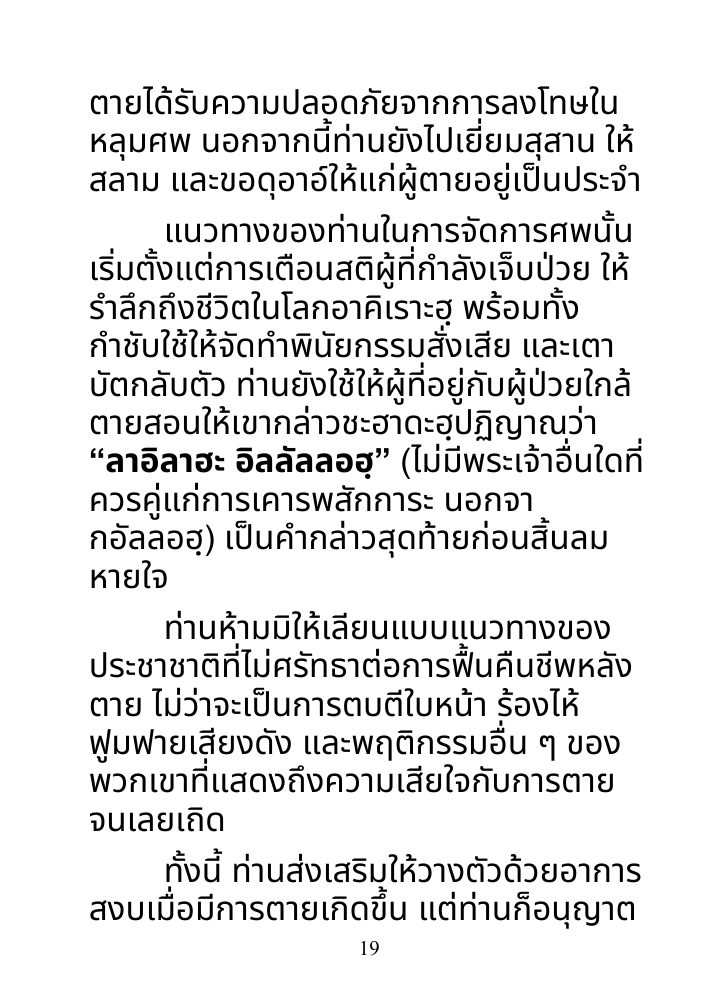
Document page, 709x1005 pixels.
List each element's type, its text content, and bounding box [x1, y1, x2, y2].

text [88, 851, 650, 928]
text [88, 83, 650, 198]
text ท่านห้ามมิให้เลียนแบบแนวทางของประชาชาติที่ไม่ศรัทธาต่อการฟื้นคืนชีพหลังตาย ไม่ว่าจะเป็นการตบตีใบหน้า ร้องไห้ฟูมฟายเสียงดัง และพฤติกรรมอื่น ๆ ของพวกเขาที่แสดงถึงความเสียใจกับการตายจนเลยเถิด [88, 608, 650, 838]
text แนวทางของท่านในการจัดการศพนั้น เริ่มตั้งแต่การเตือนสติผู้ที่กำลังเจ็บป่วย ให้รำลึกถึงชีวิตในโลกอาคิเราะฮฺ พร้อมทั้งกำชับใช้ให้จัดทำพินัยกรรมสั่งเสีย และเตาบัตกลับตัว ท่านยังใช้ให้ผู้ที่อยู่กับผู้ป่วยใกล้ตายสอนให้เขากล่าวชะฮาดะฮฺปฏิญาณว่า “ลาอิลาฮะ อิลลัลลอฮฺ” (ไม่มีพระเจ้าอื่นใดที่ควรคู่แก่การเคารพสักการะ นอกจากอัลลอฮฺ) เป็นคำกล่าวสุดท้ายก่อนสิ้นลมหายใจ [88, 211, 650, 595]
